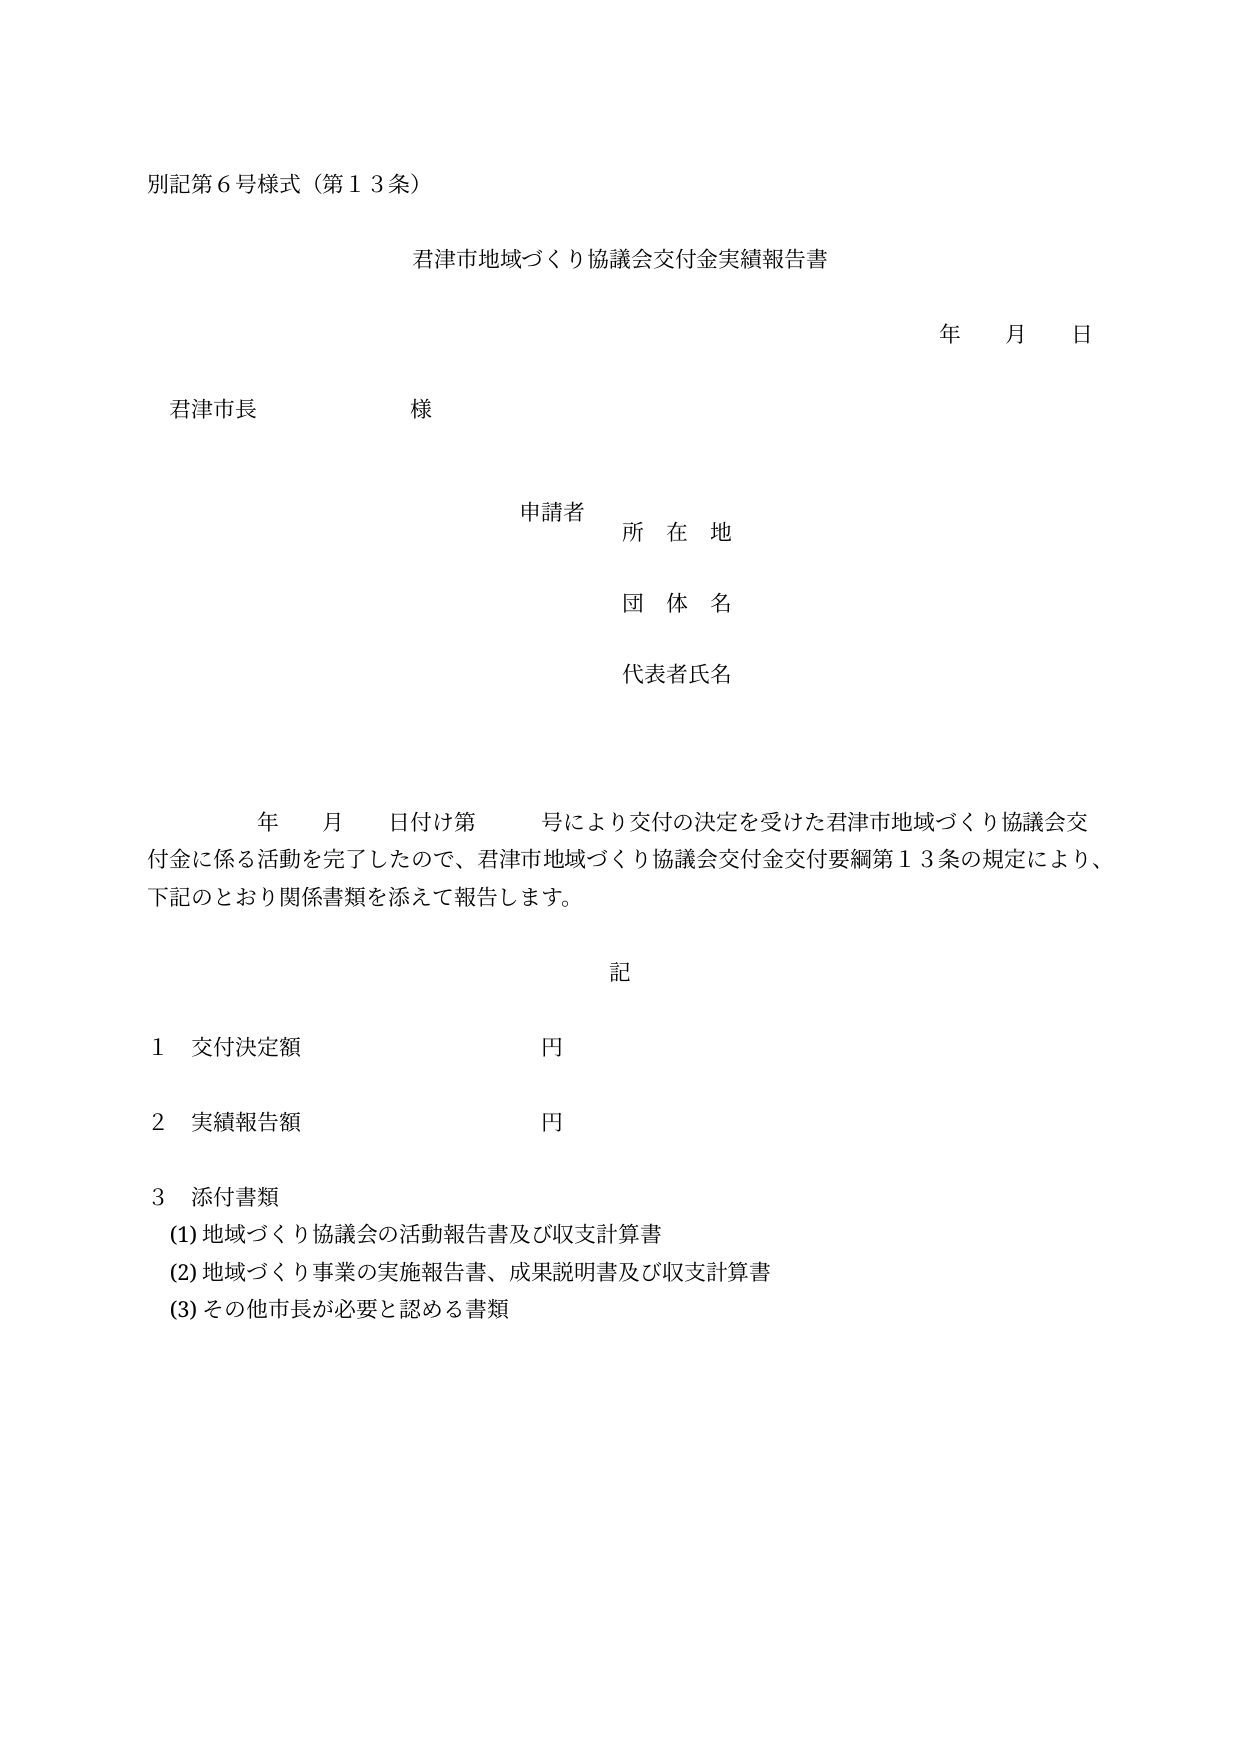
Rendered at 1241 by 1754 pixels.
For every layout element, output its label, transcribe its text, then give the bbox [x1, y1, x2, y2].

text ２ 実績報告額 円 [148, 1102, 1092, 1139]
text １ 交付決定額 円 [148, 1027, 1092, 1064]
table_header 申請者 [493, 495, 611, 708]
table_cell 代表者氏名 [611, 637, 1078, 708]
subtitle 記 [148, 952, 1092, 989]
text 君津市地域づくり協議会交付金実績報告書 [148, 239, 1092, 277]
text 年 月 日 [148, 314, 1092, 352]
text 年 月 日付け第 号により交付の決定を受けた君津市地域づくり協議会交付金に係る活動を完了したので、君津市地域づくり協議会交付金交付要綱第１３条の規定により、下記のとおり関係書類を添えて報告します。 [148, 802, 1092, 914]
table_cell 団 体 名 [611, 566, 1078, 637]
text ３ 添付書類 [148, 1177, 1092, 1214]
text (3) その他市長が必要と認める書類 [148, 1289, 1092, 1327]
text (1) 地域づくり協議会の活動報告書及び収支計算書 [148, 1214, 1092, 1252]
text 君津市長 様 [148, 389, 1092, 427]
table_header 所 在 地 [611, 495, 1078, 566]
subtitle 別記第６号様式（第１３条） [148, 164, 1092, 202]
text (2) 地域づくり事業の実施報告書、成果説明書及び収支計算書 [148, 1252, 1092, 1289]
